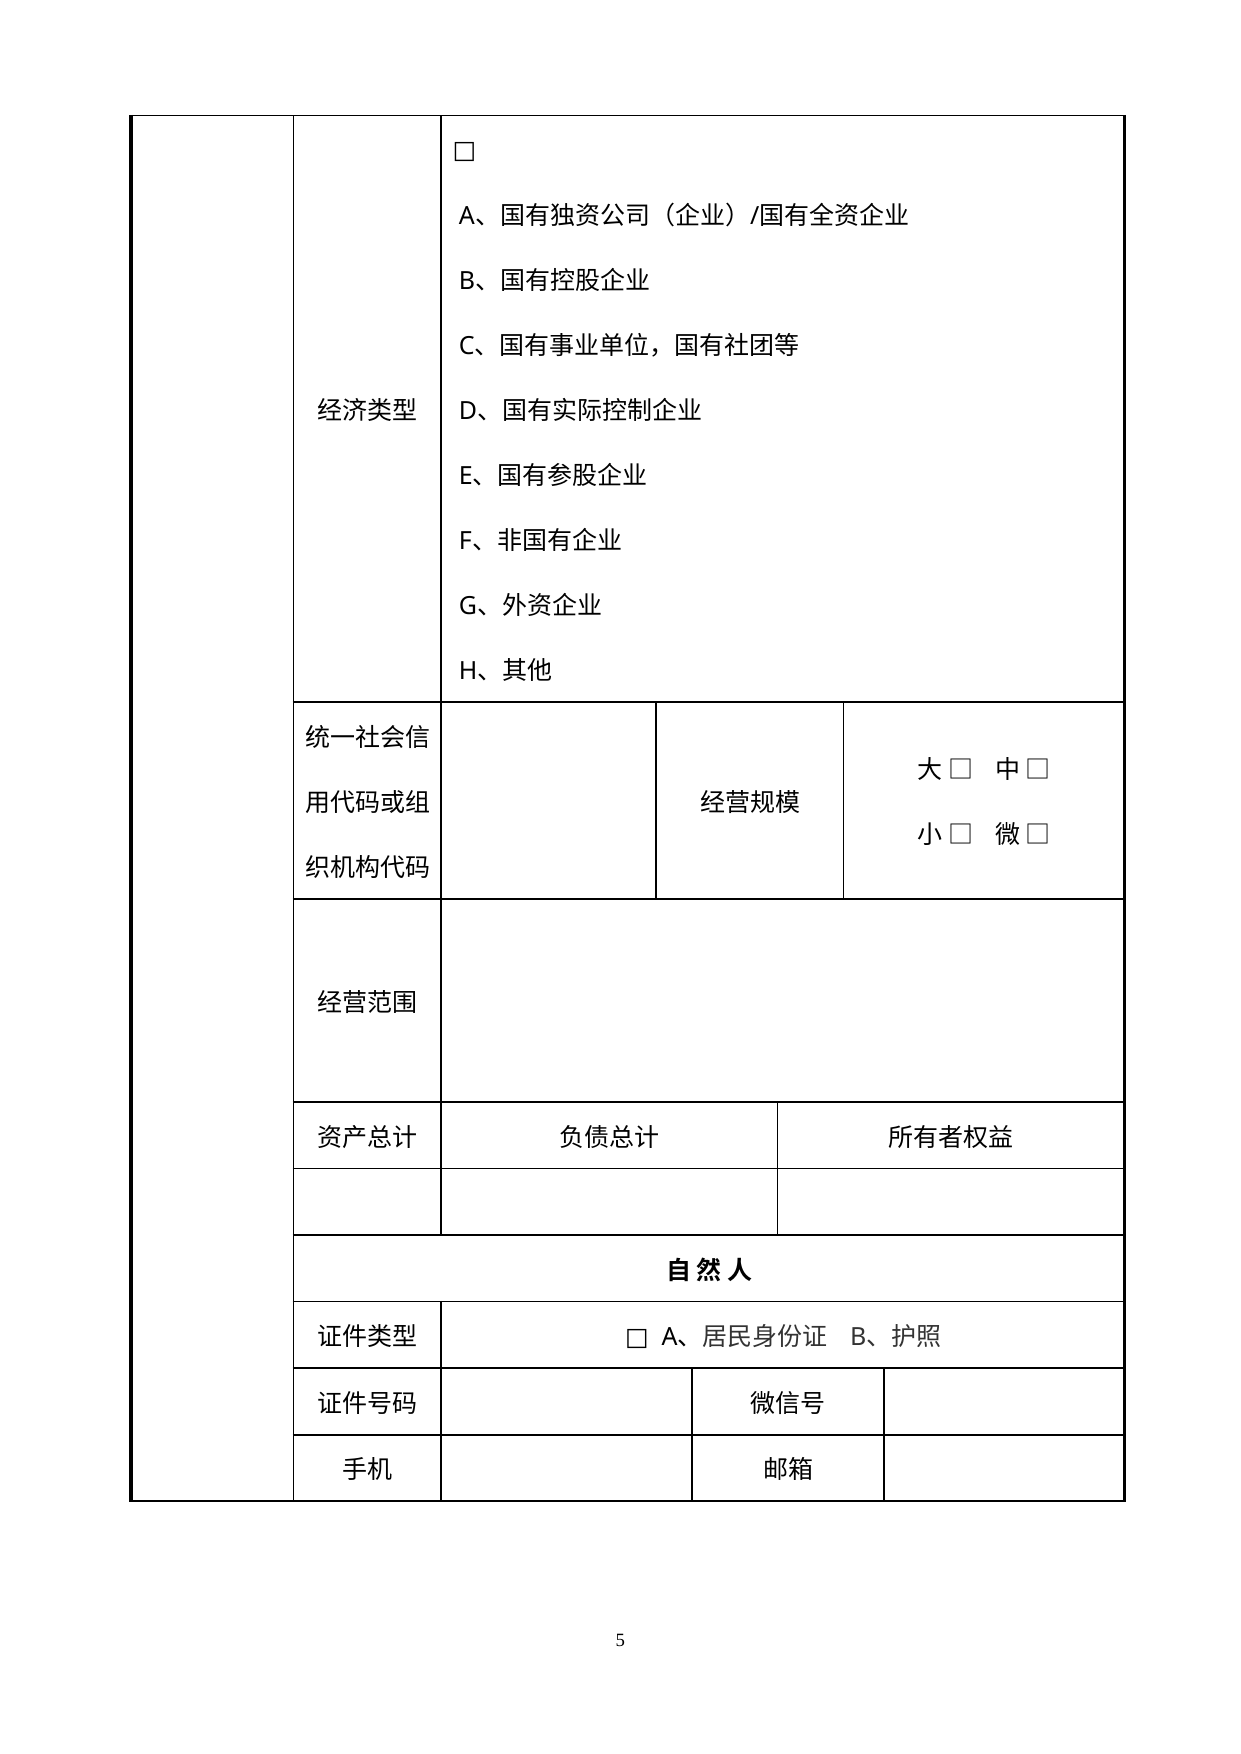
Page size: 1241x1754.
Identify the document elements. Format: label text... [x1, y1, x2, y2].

table_cell [778, 1169, 1123, 1234]
table_cell 经营规模 [657, 703, 843, 898]
table_cell 资产总计 [294, 1103, 440, 1168]
table_cell 手机 [294, 1436, 440, 1500]
table_cell [294, 1169, 440, 1234]
table_cell [442, 1369, 691, 1434]
table_cell 负债总计 [442, 1103, 777, 1168]
table_cell 经济类型 [294, 116, 440, 701]
table_cell [442, 1169, 777, 1234]
table_cell 大 □ 中 □ 小 □ 微 □ [844, 703, 1123, 898]
table_cell [442, 1436, 691, 1500]
table_cell 邮箱 [693, 1436, 883, 1500]
table_cell 证件类型 [294, 1302, 440, 1367]
table_cell [885, 1436, 1123, 1500]
table_cell [442, 900, 1123, 1101]
table_cell 统一社会信用代码或组织机构代码 [294, 703, 440, 898]
table_cell [442, 703, 655, 898]
table_cell 所有者权益 [778, 1103, 1123, 1168]
table_cell 微信号 [693, 1369, 883, 1434]
table_cell □ A、居民身份证 B、护照 [442, 1302, 1123, 1367]
table_cell 证件号码 [294, 1369, 440, 1434]
table_cell 自 然 人 [294, 1236, 1123, 1301]
table_cell 经营范围 [294, 900, 440, 1101]
table_cell [885, 1369, 1123, 1434]
table_cell A、国有独资公司（企业）/国有全资企业 B、国有控股企业 C、国有事业单位，国有社团等 D、国有实际控制企业 E、国有参股企业 F、非国有企业 G、外资企业 H、其他 [442, 116, 1123, 701]
